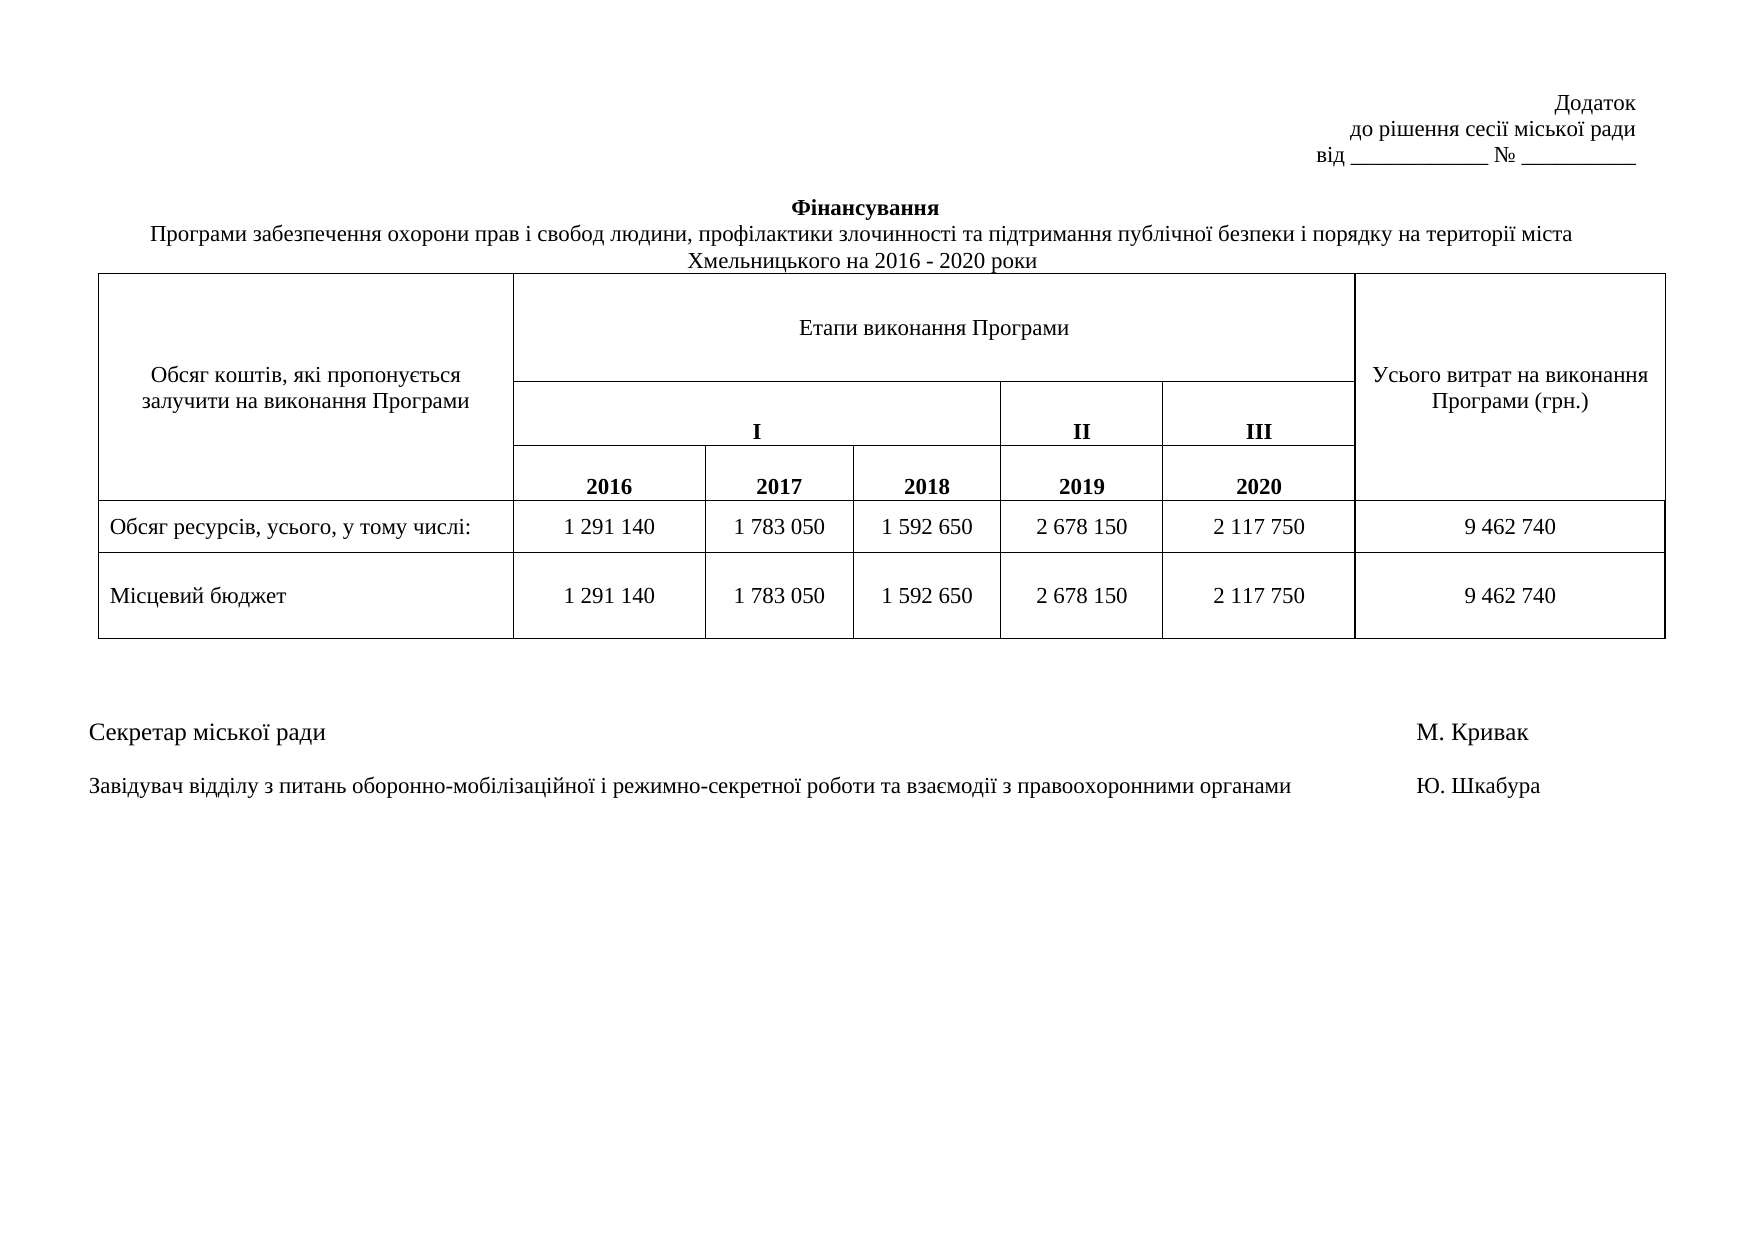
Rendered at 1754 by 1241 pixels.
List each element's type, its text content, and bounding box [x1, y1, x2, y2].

table_cell 2 678 150 [1001, 501, 1162, 552]
table_header Усього витрат на виконання Програми (грн.) [1356, 274, 1665, 500]
table_cell II [1001, 382, 1162, 445]
table_cell 2018 [854, 446, 1000, 500]
table_cell 2019 [1001, 446, 1162, 500]
text Додаток [89, 89, 1636, 115]
table_cell 1 592 650 [854, 553, 1000, 637]
table_cell 1 783 050 [706, 501, 853, 552]
table_header Обсяг коштів, які пропонується залучити на виконання Програми [99, 274, 513, 500]
table_cell 2016 [514, 446, 705, 500]
text до рішення сесії міської ради [89, 115, 1636, 141]
table_cell 1 291 140 [514, 553, 705, 637]
text Програми забезпечення охорони прав і свобод людини, профілактики злочинності та підтримання публічної безпеки і порядку на території міста Хмельницького на 2016 - 2020 роки [89, 220, 1636, 273]
text Фінансування [89, 194, 1636, 220]
table_cell 1 783 050 [706, 553, 853, 637]
table_cell 1 592 650 [854, 501, 1000, 552]
text Секретар міської ради М. Кривак [89, 717, 1636, 746]
text Завідувач відділу з питань оборонно-мобілізаційної і режимно-секретної роботи та взаємодії з правоохоронними органами Ю. Шкабура [89, 773, 1636, 799]
table_cell 2 117 750 [1163, 553, 1354, 637]
table_cell III [1163, 382, 1354, 445]
table_cell 9 462 740 [1356, 553, 1664, 637]
table_cell 9 462 740 [1356, 501, 1664, 552]
table_cell 1 291 140 [514, 501, 705, 552]
table_cell I [514, 382, 1000, 445]
table_cell 2 117 750 [1163, 501, 1354, 552]
table_cell Обсяг ресурсів, усього, у тому числі: [99, 501, 513, 552]
table_cell Місцевий бюджет [99, 553, 513, 637]
table_cell 2 678 150 [1001, 553, 1162, 637]
text від ____________ № __________ [89, 141, 1636, 168]
table_cell 2020 [1163, 446, 1354, 500]
table_cell 2017 [706, 446, 853, 500]
table_header Етапи виконання Програми [514, 274, 1354, 381]
